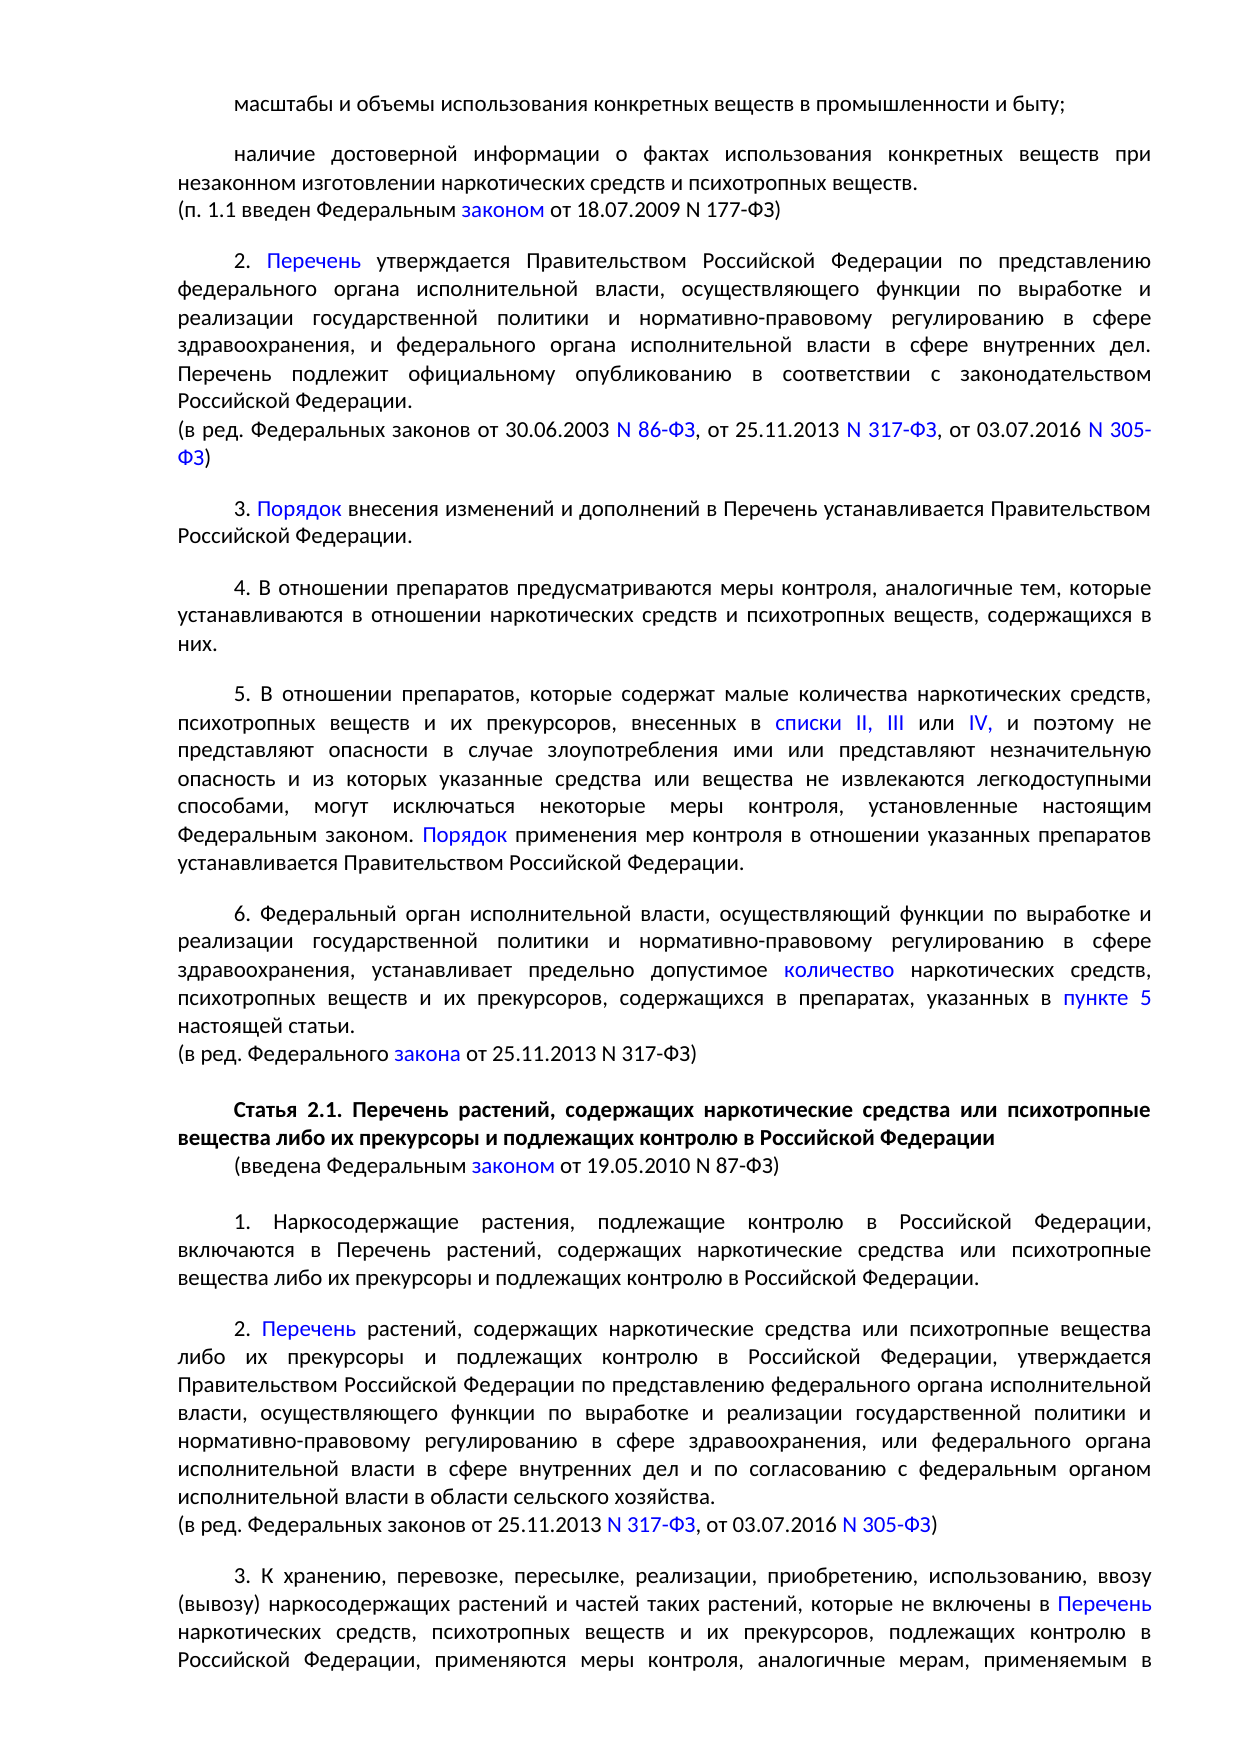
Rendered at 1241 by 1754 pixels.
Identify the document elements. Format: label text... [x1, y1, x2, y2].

text 3. Порядок внесения изменений и дополнений в Перечень устанавливается Правительством Российской Федерации. [177, 494, 1152, 550]
text наличие достоверной информации о фактах использования конкретных веществ при незаконном изготовлении наркотических средств и психотропных веществ. [177, 139, 1152, 196]
text (п. 1.1 введен Федеральным законом от 18.07.2009 N 177-ФЗ) [177, 196, 1152, 224]
text (в ред. Федеральных законов от 30.06.2003 N 86-ФЗ, от 25.11.2013 N 317-ФЗ, от 03.07.2016 N 305-ФЗ) [177, 415, 1152, 471]
text 2. Перечень растений, содержащих наркотические средства или психотропные вещества либо их прекурсоры и подлежащих контролю в Российской Федерации, утверждается Правительством Российской Федерации по представлению федерального органа исполнительной власти, осуществляющего функции по выработке и реализации государственной политики и нормативно-правовому регулированию в сфере здравоохранения, или федерального органа исполнительной власти в сфере внутренних дел и по согласованию с федеральным органом исполнительной власти в области сельского хозяйства. [177, 1314, 1152, 1510]
text 4. В отношении препаратов предусматриваются меры контроля, аналогичные тем, которые устанавливаются в отношении наркотических средств и психотропных веществ, содержащихся в них. [177, 573, 1152, 657]
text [177, 1561, 1152, 1673]
text (введена Федеральным законом от 19.05.2010 N 87-ФЗ) [177, 1151, 1152, 1179]
title Статья 2.1. Перечень растений, содержащих наркотические средства или психотропные вещества либо их прекурсоры и подлежащих контролю в Российской Федерации [177, 1095, 1152, 1151]
text 2. Перечень утверждается Правительством Российской Федерации по представлению федерального органа исполнительной власти, осуществляющего функции по выработке и реализации государственной политики и нормативно-правовому регулированию в сфере здравоохранения, и федерального органа исполнительной власти в сфере внутренних дел. Перечень подлежит официальному опубликованию в соответствии с законодательством Российской Федерации. [177, 247, 1152, 415]
text 6. Федеральный орган исполнительной власти, осуществляющий функции по выработке и реализации государственной политики и нормативно-правовому регулированию в сфере здравоохранения, устанавливает предельно допустимое количество наркотических средств, психотропных веществ и их прекурсоров, содержащихся в препаратах, указанных в пункте 5 настоящей статьи. [177, 899, 1152, 1039]
text 1. Наркосодержащие растения, подлежащие контролю в Российской Федерации, включаются в Перечень растений, содержащих наркотические средства или психотропные вещества либо их прекурсоры и подлежащих контролю в Российской Федерации. [177, 1207, 1152, 1291]
text (в ред. Федеральных законов от 25.11.2013 N 317-ФЗ, от 03.07.2016 N 305-ФЗ) [177, 1510, 1152, 1538]
text масштабы и объемы использования конкретных веществ в промышленности и быту; [177, 89, 1152, 117]
text (в ред. Федерального закона от 25.11.2013 N 317-ФЗ) [177, 1039, 1152, 1067]
text 5. В отношении препаратов, которые содержат малые количества наркотических средств, психотропных веществ и их прекурсоров, внесенных в списки II, III или IV, и поэтому не представляют опасности в случае злоупотребления ими или представляют незначительную опасность и из которых указанные средства или вещества не извлекаются легкодоступными способами, могут исключаться некоторые меры контроля, установленные настоящим Федеральным законом. Порядок применения мер контроля в отношении указанных препаратов устанавливается Правительством Российской Федерации. [177, 679, 1152, 876]
